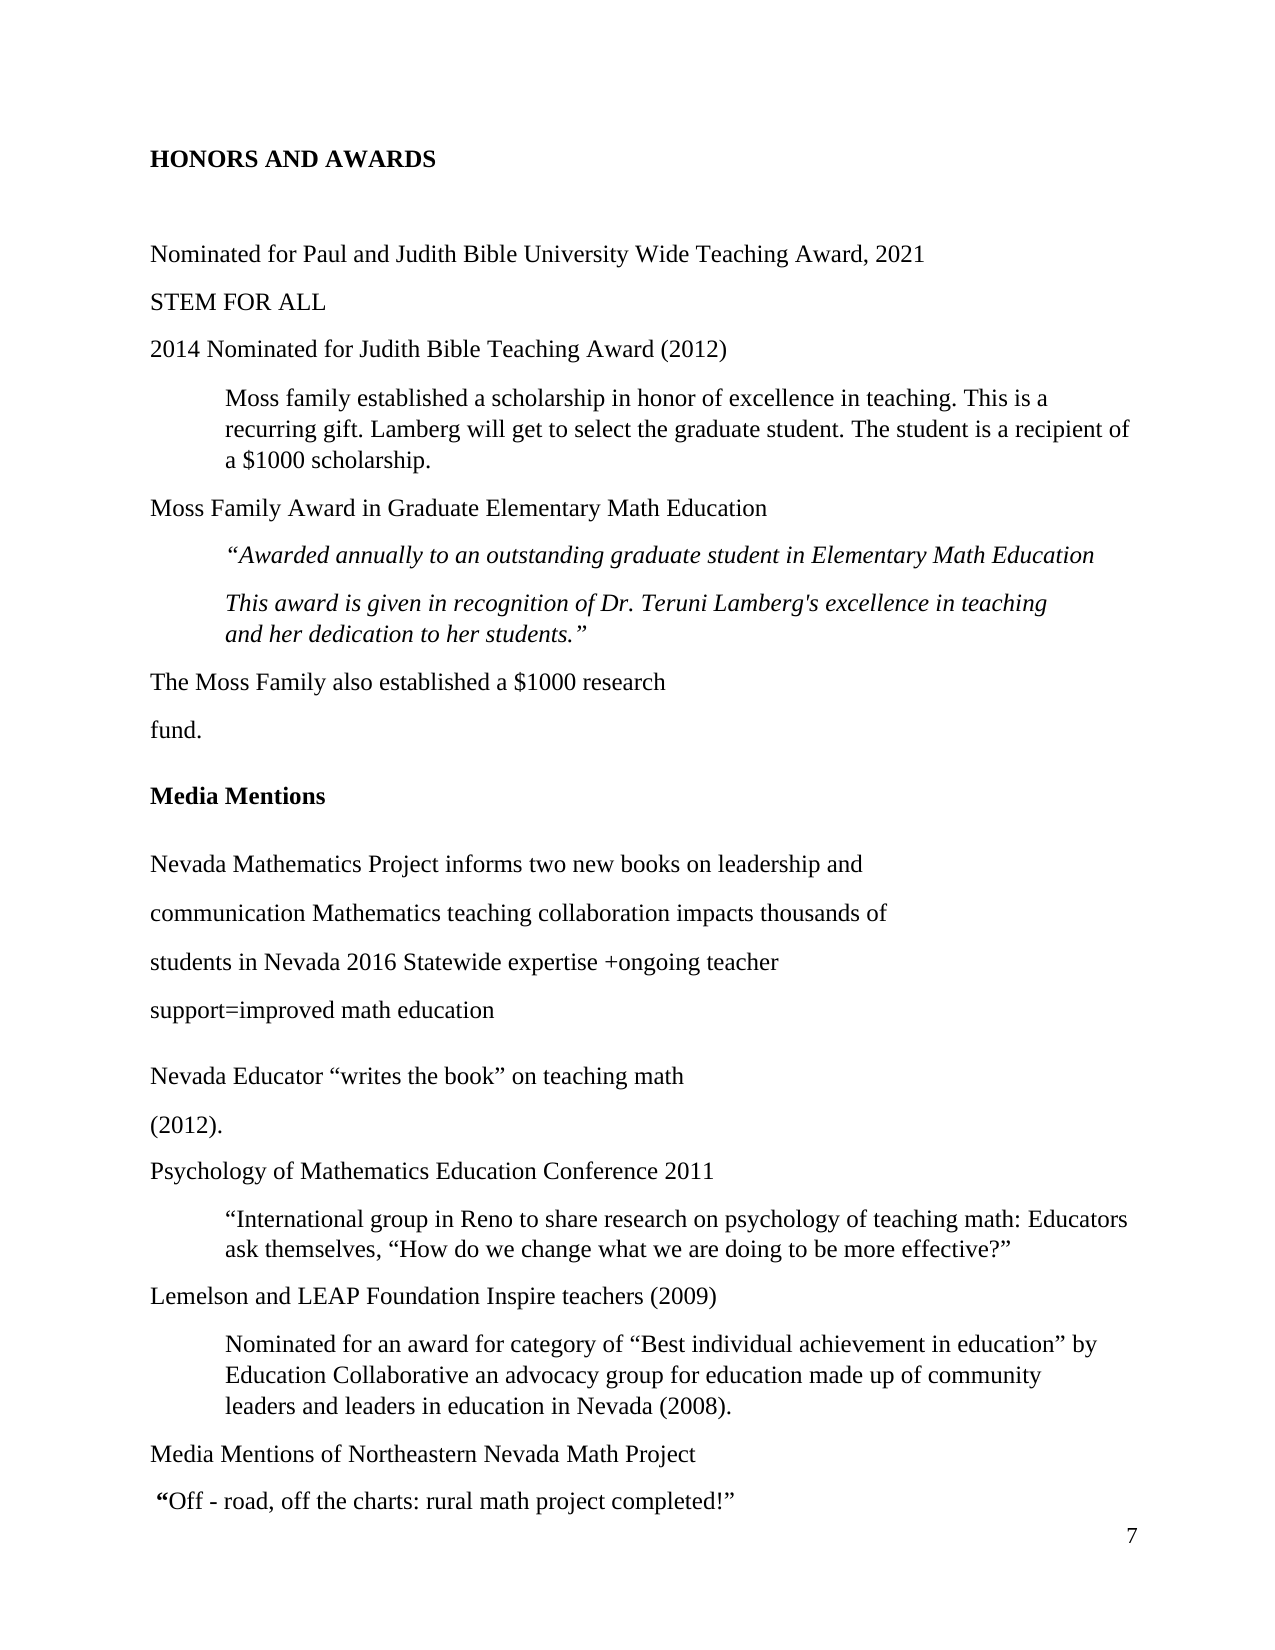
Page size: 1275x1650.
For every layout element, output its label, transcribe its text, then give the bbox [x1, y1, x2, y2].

text “International group in Reno to share research on psychology of teaching math: Educators ask themselves, “How do we change what we are doing to be more effective?” [225, 1204, 1137, 1263]
text Moss family established a scholarship in honor of excellence in teaching. This is a recurring gift. Lamberg will get to select the graduate student. The student is a recipient of a $1000 scholarship. [225, 383, 1137, 474]
text “Off - road, off the charts: rural math project completed!” [156, 1486, 1137, 1515]
text Moss Family Award in Graduate Elementary Math Education [150, 493, 1137, 522]
text Media Mentions of Northeastern Nevada Math Project [150, 1439, 1137, 1467]
subtitle Nominated for Paul and Judith Bible University Wide Teaching Award, 2021 [150, 239, 1137, 268]
text This award is given in recognition of Dr. Teruni Lamberg's excellence in teaching and her dedication to her students.” [225, 588, 1058, 648]
text Lemelson and LEAP Foundation Inspire teachers (2009) [150, 1281, 1137, 1310]
subtitle HONORS AND AWARDS [150, 144, 1137, 172]
text Nevada Educator “writes the book” on teaching math (2012). [150, 1061, 713, 1139]
text 2014 Nominated for Judith Bible Teaching Award (2012) [150, 334, 954, 363]
text Nominated for an award for category of “Best individual achievement in education” by Education Collaborative an advocacy group for education made up of community leaders and leaders in education in Nevada (2008). [225, 1329, 1103, 1420]
text Psychology of Mathematics Education Conference 2011 [150, 1159, 1137, 1185]
text STEM FOR ALL [150, 287, 1137, 315]
text “Awarded annually to an outstanding graduate student in Elementary Math Education [225, 541, 1137, 569]
text Nevada Mathematics Project informs two new books on leadership and communication Mathematics teaching collaboration impacts thousands of students in Nevada 2016 Statewide expertise +ongoing teacher support=improved math education [150, 849, 954, 1024]
text Media Mentions [150, 781, 713, 810]
text The Moss Family also established a $1000 research fund. [150, 667, 713, 744]
